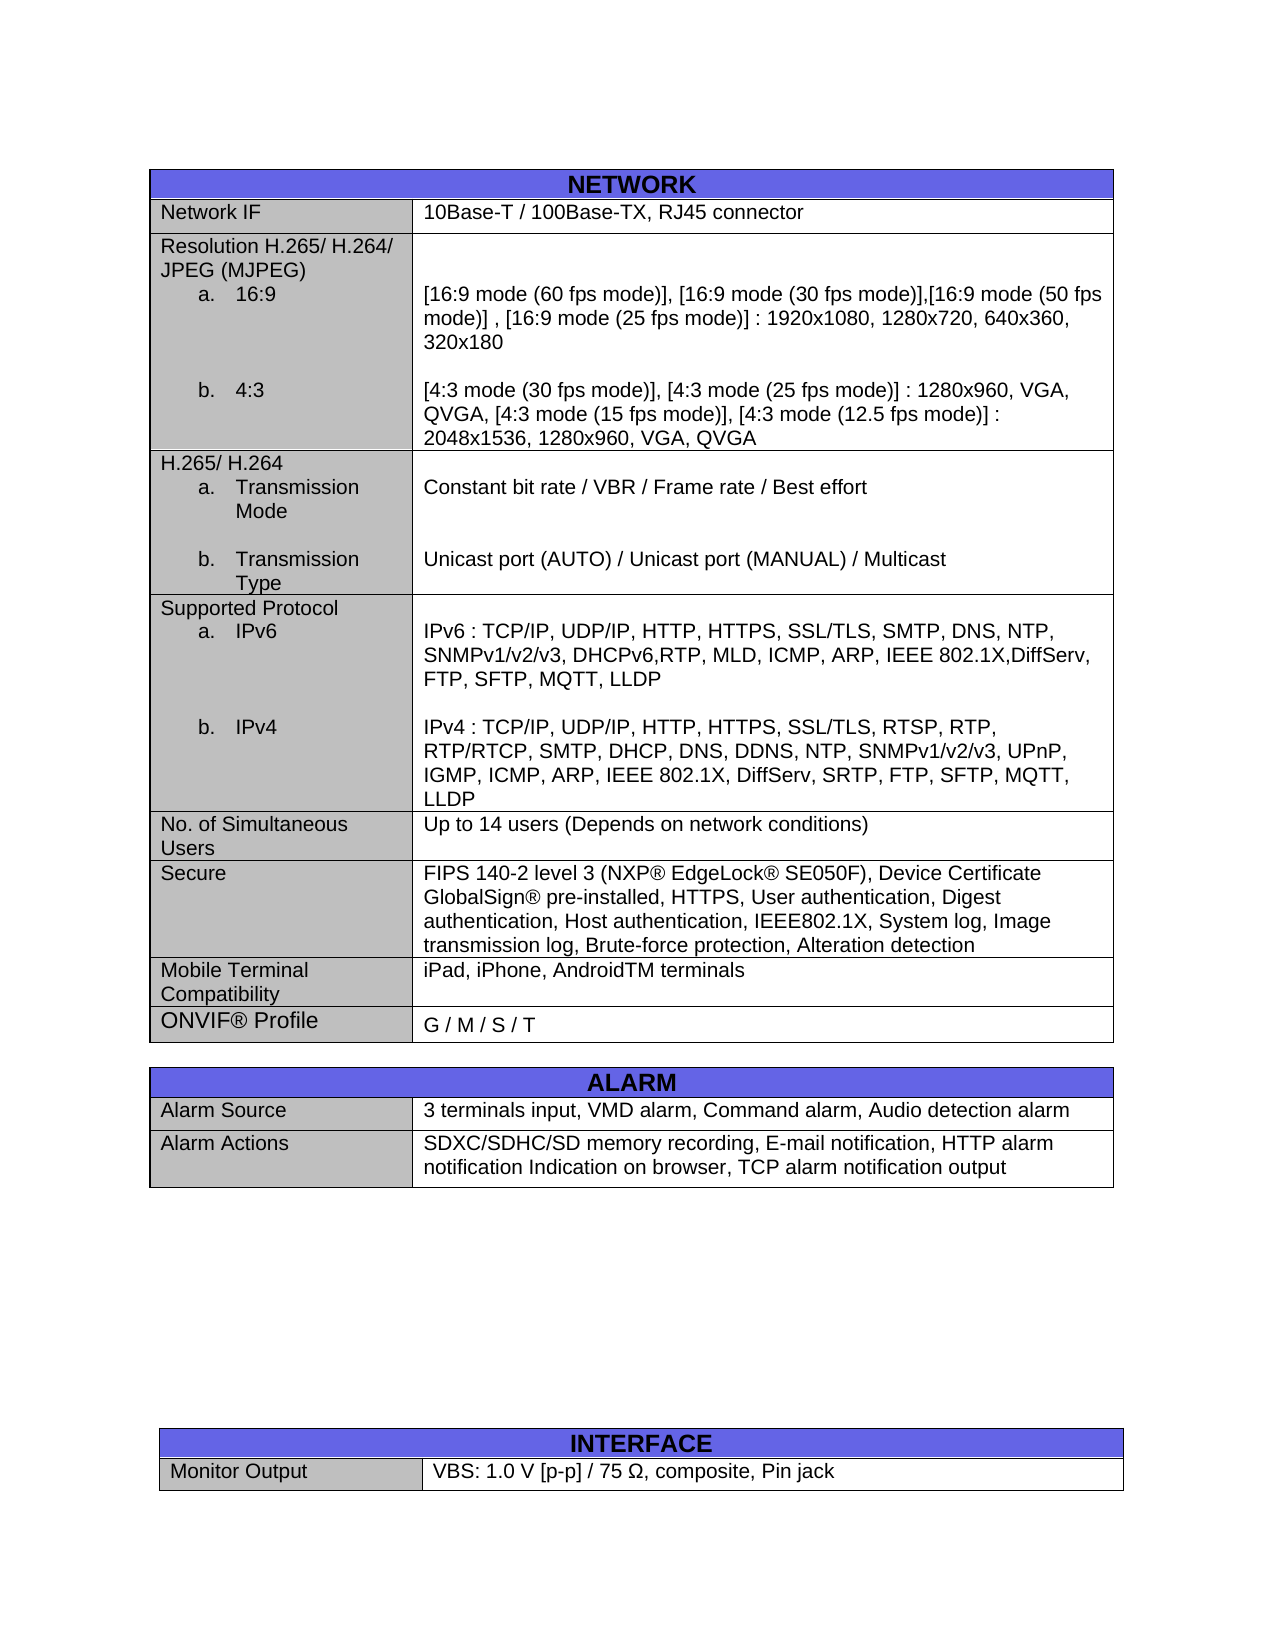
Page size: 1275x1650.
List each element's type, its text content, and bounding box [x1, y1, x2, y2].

table_cell Mobile Terminal Compatibility [151, 958, 412, 1006]
table_cell G / M / S / T [413, 1007, 1113, 1042]
table_cell Up to 14 users (Depends on network conditions) [413, 812, 1113, 860]
table_cell H.265/ H.264 Transmission Mode Transmission Type [151, 451, 412, 594]
table_header NETWORK [151, 170, 1113, 198]
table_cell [423, 1459, 1123, 1490]
table_cell 3 terminals input, VMD alarm, Command alarm, Audio detection alarm [413, 1098, 1113, 1130]
table_cell [16:9 mode (60 fps mode)], [16:9 mode (30 fps mode)],[16:9 mode (50 fps mode)] , [16:9 mode (25 fps mode)] : 1920x1080, 1280x720, 640x360, 320x180 [4:3 mode (30 fps mode)], [4:3 mode (25 fps mode)] : 1280x960, VGA, QVGA, [4:3 mode (15 fps mode)], [4:3 mode (12.5 fps mode)] : 2048x1536, 1280x960, VGA, QVGA [413, 234, 1113, 449]
table_cell Alarm Actions [151, 1131, 412, 1187]
table_header ALARM [151, 1068, 1113, 1097]
table_cell Alarm Source [151, 1098, 412, 1130]
table_cell Supported Protocol IPv6 IPv4 [151, 595, 412, 811]
table_cell FIPS 140-2 level 3 (NXP® EdgeLock® SE050F), Device Certificate GlobalSign® pre-installed, HTTPS, User authentication, Digest authentication, Host authentication, IEEE802.1X, System log, Image transmission log, Brute-force protection, Alteration detection [413, 861, 1113, 957]
table_cell IPv6 : TCP/IP, UDP/IP, HTTP, HTTPS, SSL/TLS, SMTP, DNS, NTP, SNMPv1/v2/v3, DHCPv6,RTP, MLD, ICMP, ARP, IEEE 802.1X,DiffServ, FTP, SFTP, MQTT, LLDP IPv4 : TCP/IP, UDP/IP, HTTP, HTTPS, SSL/TLS, RTSP, RTP, RTP/RTCP, SMTP, DHCP, DNS, DDNS, NTP, SNMPv1/v2/v3, UPnP, IGMP, ICMP, ARP, IEEE 802.1X, DiffServ, SRTP, FTP, SFTP, MQTT, LLDP [413, 595, 1113, 811]
table_cell iPad, iPhone, AndroidTM terminals [413, 958, 1113, 1006]
table_cell SDXC/SDHC/SD memory recording, E-mail notification, HTTP alarm notification Indication on browser, TCP alarm notification output [413, 1131, 1113, 1187]
table_cell Monitor Output [160, 1459, 422, 1490]
table_cell Resolution H.265/ H.264/ JPEG (MJPEG) 16:9 4:3 [151, 234, 412, 449]
table_cell Secure [151, 861, 412, 957]
table_header INTERFACE [160, 1429, 1123, 1457]
table_cell Network IF [151, 200, 412, 233]
table_cell Constant bit rate / VBR / Frame rate / Best effort Unicast port (AUTO) / Unicast port (MANUAL) / Multicast [413, 451, 1113, 594]
table_cell 10Base-T / 100Base-TX, RJ45 connector [413, 200, 1113, 233]
table_cell ONVIF® Profile [151, 1007, 412, 1042]
table_cell No. of Simultaneous Users [151, 812, 412, 860]
